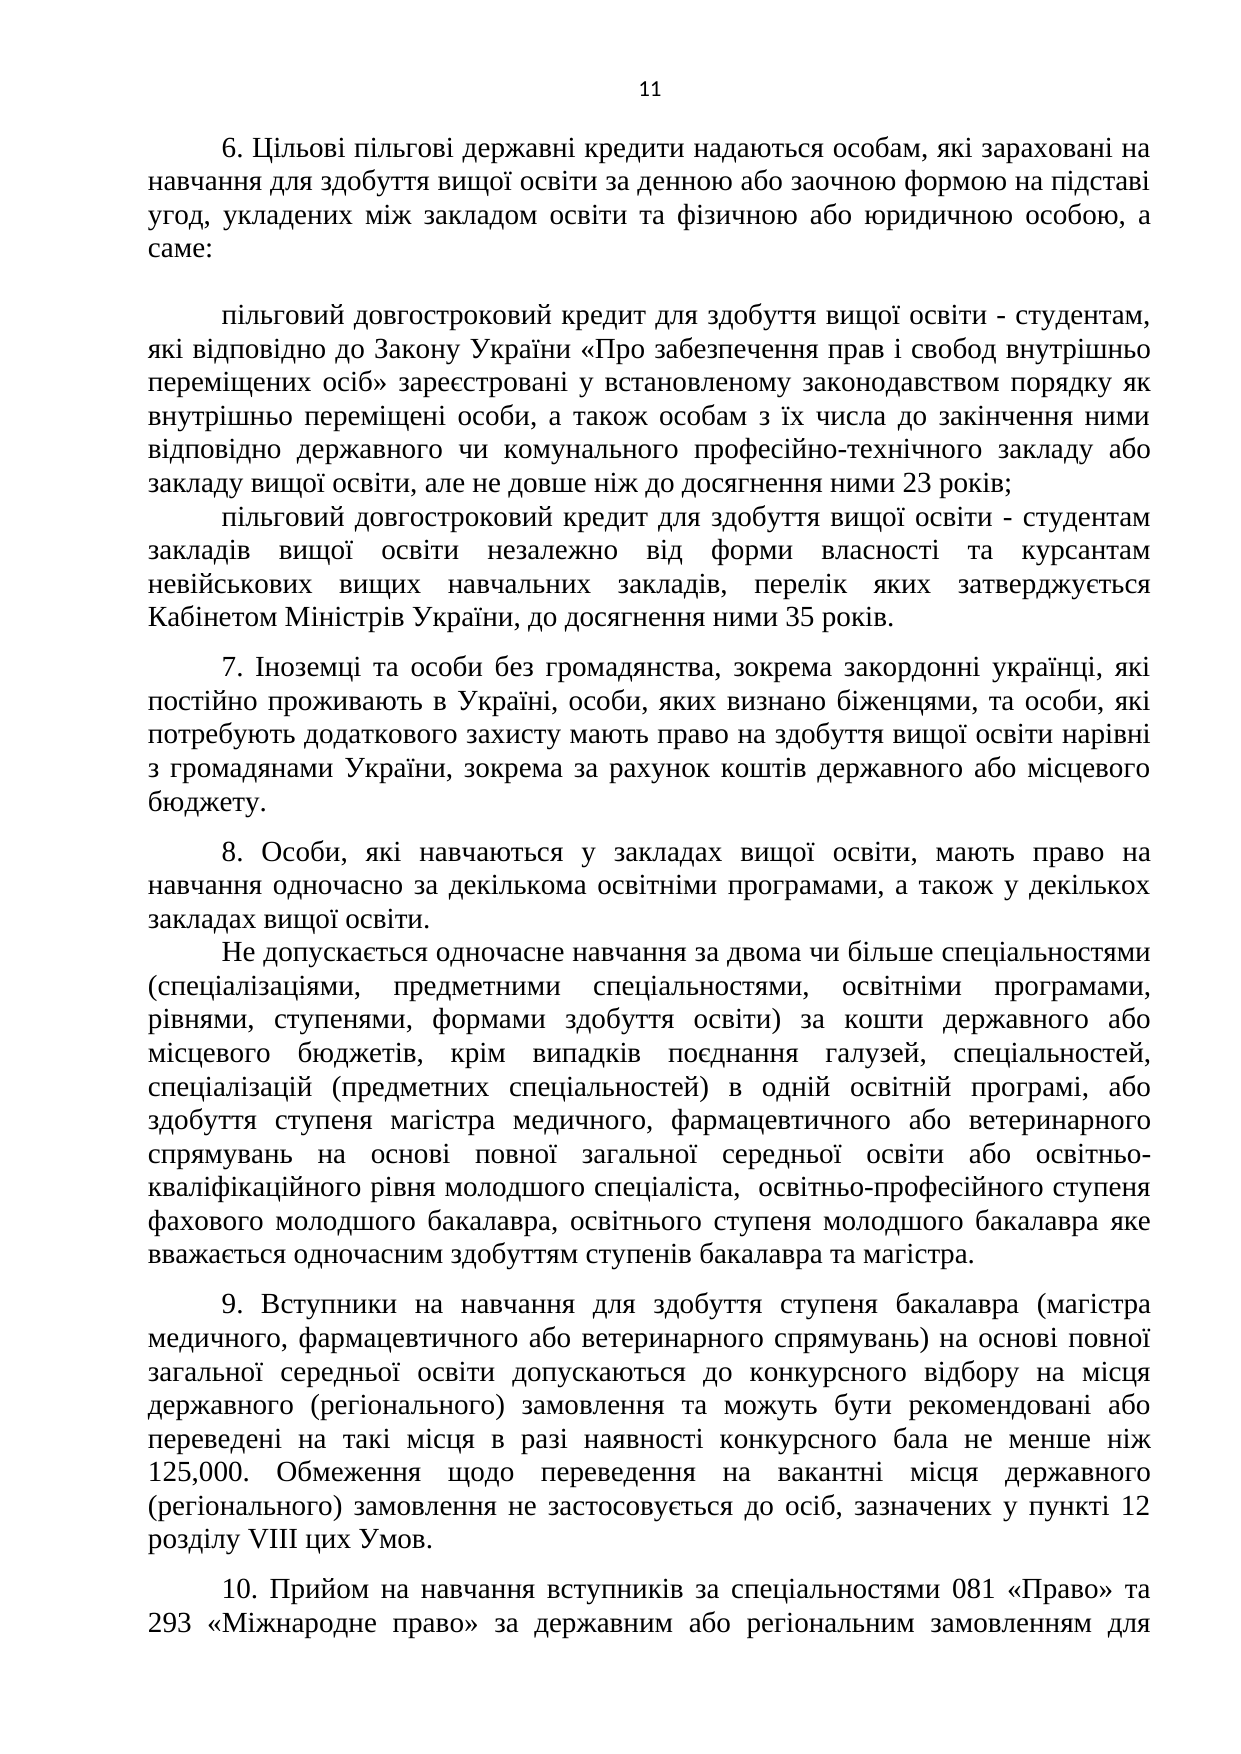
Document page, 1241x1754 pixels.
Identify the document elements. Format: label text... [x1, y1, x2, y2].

text Не допускається одночасне навчання за двома чи більше спеціальностями (спеціалізаціями, предметними спеціальностями, освітніми програмами, рівнями, ступенями, формами здобуття освіти) за кошти державного або місцевого бюджетів, крім випадків поєднання галузей, спеціальностей, спеціалізацій (предметних спеціальностей) в одній освітній програмі, або здобуття ступеня магістра медичного, фармацевтичного або ветеринарного спрямувань на основі повної загальної середньої освіти або освітньо-кваліфікаційного рівня молодшого спеціаліста, освітньо-професійного ступеня фахового молодшого бакалавра, освітнього ступеня молодшого бакалавра яке вважається одночасним здобуттям ступенів бакалавра та магістра. [148, 934, 1152, 1270]
text пільговий довгостроковий кредит для здобуття вищої освіти - студентам, які відповідно до Закону України «Про забезпечення прав і свобод внутрішньо переміщених осіб» зареєстровані у встановленому законодавством порядку як внутрішньо переміщені особи, а також особам з їх числа до закінчення ними відповідно державного чи комунального професійно-технічного закладу або закладу вищої освіти, але не довше ніж до досягнення ними 23 років; [148, 297, 1152, 499]
text 7. Іноземці та особи без громадянства, зокрема закордонні українці, які постійно проживають в Україні, особи, яких визнано біженцями, та особи, які потребують додаткового захисту мають право на здобуття вищої освіти нарівні з громадянами України, зокрема за рахунок коштів державного або місцевого бюджету. [148, 649, 1152, 817]
text 9. Вступники на навчання для здобуття ступеня бакалавра (магістра медичного, фармацевтичного або ветеринарного спрямувань) на основі повної загальної середньої освіти допускаються до конкурсного відбору на місця державного (регіонального) замовлення та можуть бути рекомендовані або переведені на такі місця в разі наявності конкурсного бала не менше ніж 125,000. Обмеження щодо переведення на вакантні місця державного (регіонального) замовлення не застосовується до осіб, зазначених у пункті 12 розділу VIII цих Умов. [148, 1287, 1152, 1555]
text 8. Особи, які навчаються у закладах вищої освіти, мають право на навчання одночасно за декількома освітніми програмами, а також у декількох закладах вищої освіти. [148, 834, 1152, 934]
text 6. Цільові пільгові державні кредити надаються особам, які зараховані на навчання для здобуття вищої освіти за денною або заочною формою на підставі угод, укладених між закладом освіти та фізичною або юридичною особою, а саме: [148, 130, 1152, 264]
text пільговий довгостроковий кредит для здобуття вищої освіти - студентам закладів вищої освіти незалежно від форми власності та курсантам невійськових вищих навчальних закладів, перелік яких затверджується Кабінетом Міністрів України, до досягнення ними 35 років. [148, 499, 1152, 633]
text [148, 1572, 1152, 1639]
